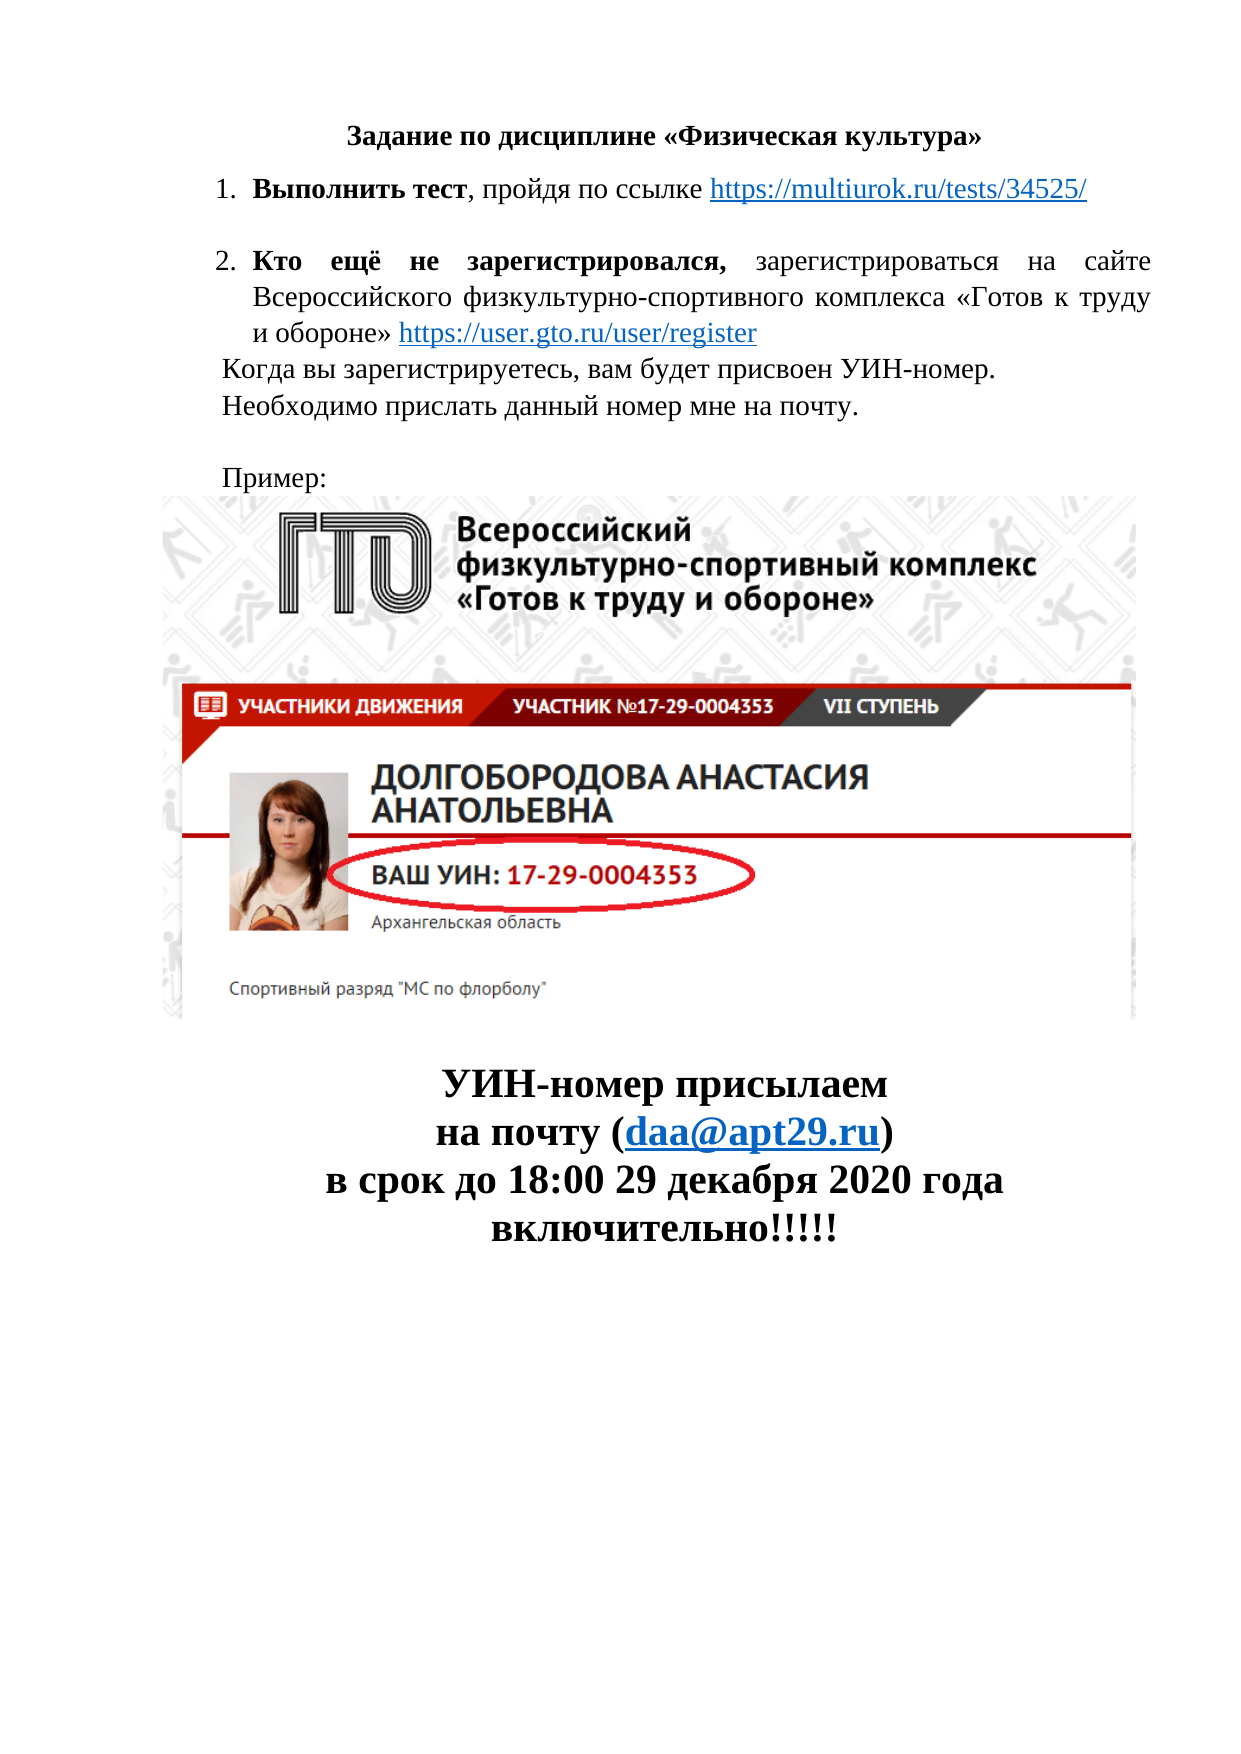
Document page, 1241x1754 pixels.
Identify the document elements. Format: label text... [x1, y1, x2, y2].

text на почту (daa@apt29.ru) [177, 1107, 1152, 1155]
list Необходимо прислать данный номер мне на почту. [222, 388, 1152, 421]
picture [162, 496, 1136, 1040]
list Пример: [222, 460, 1152, 494]
list Когда вы зарегистрируетесь, вам будет присвоен УИН-номер. [222, 352, 1152, 385]
text УИН-номер присылаем [177, 1059, 1152, 1107]
text Задание по дисциплине «Физическая культура» [177, 118, 1152, 152]
list Выполнить тест, пройдя по ссылке https://multiurok.ru/tests/34525/ [215, 171, 1152, 204]
list Кто ещё не зарегистрировался, зарегистрироваться на сайте Всероссийского физкультурно-спортивного комплекса «Готов к труду и обороне» https://user.gto.ru/user/register [215, 243, 1152, 349]
text в срок до 18:00 29 декабря 2020 года включительно!!!!! [177, 1155, 1152, 1251]
